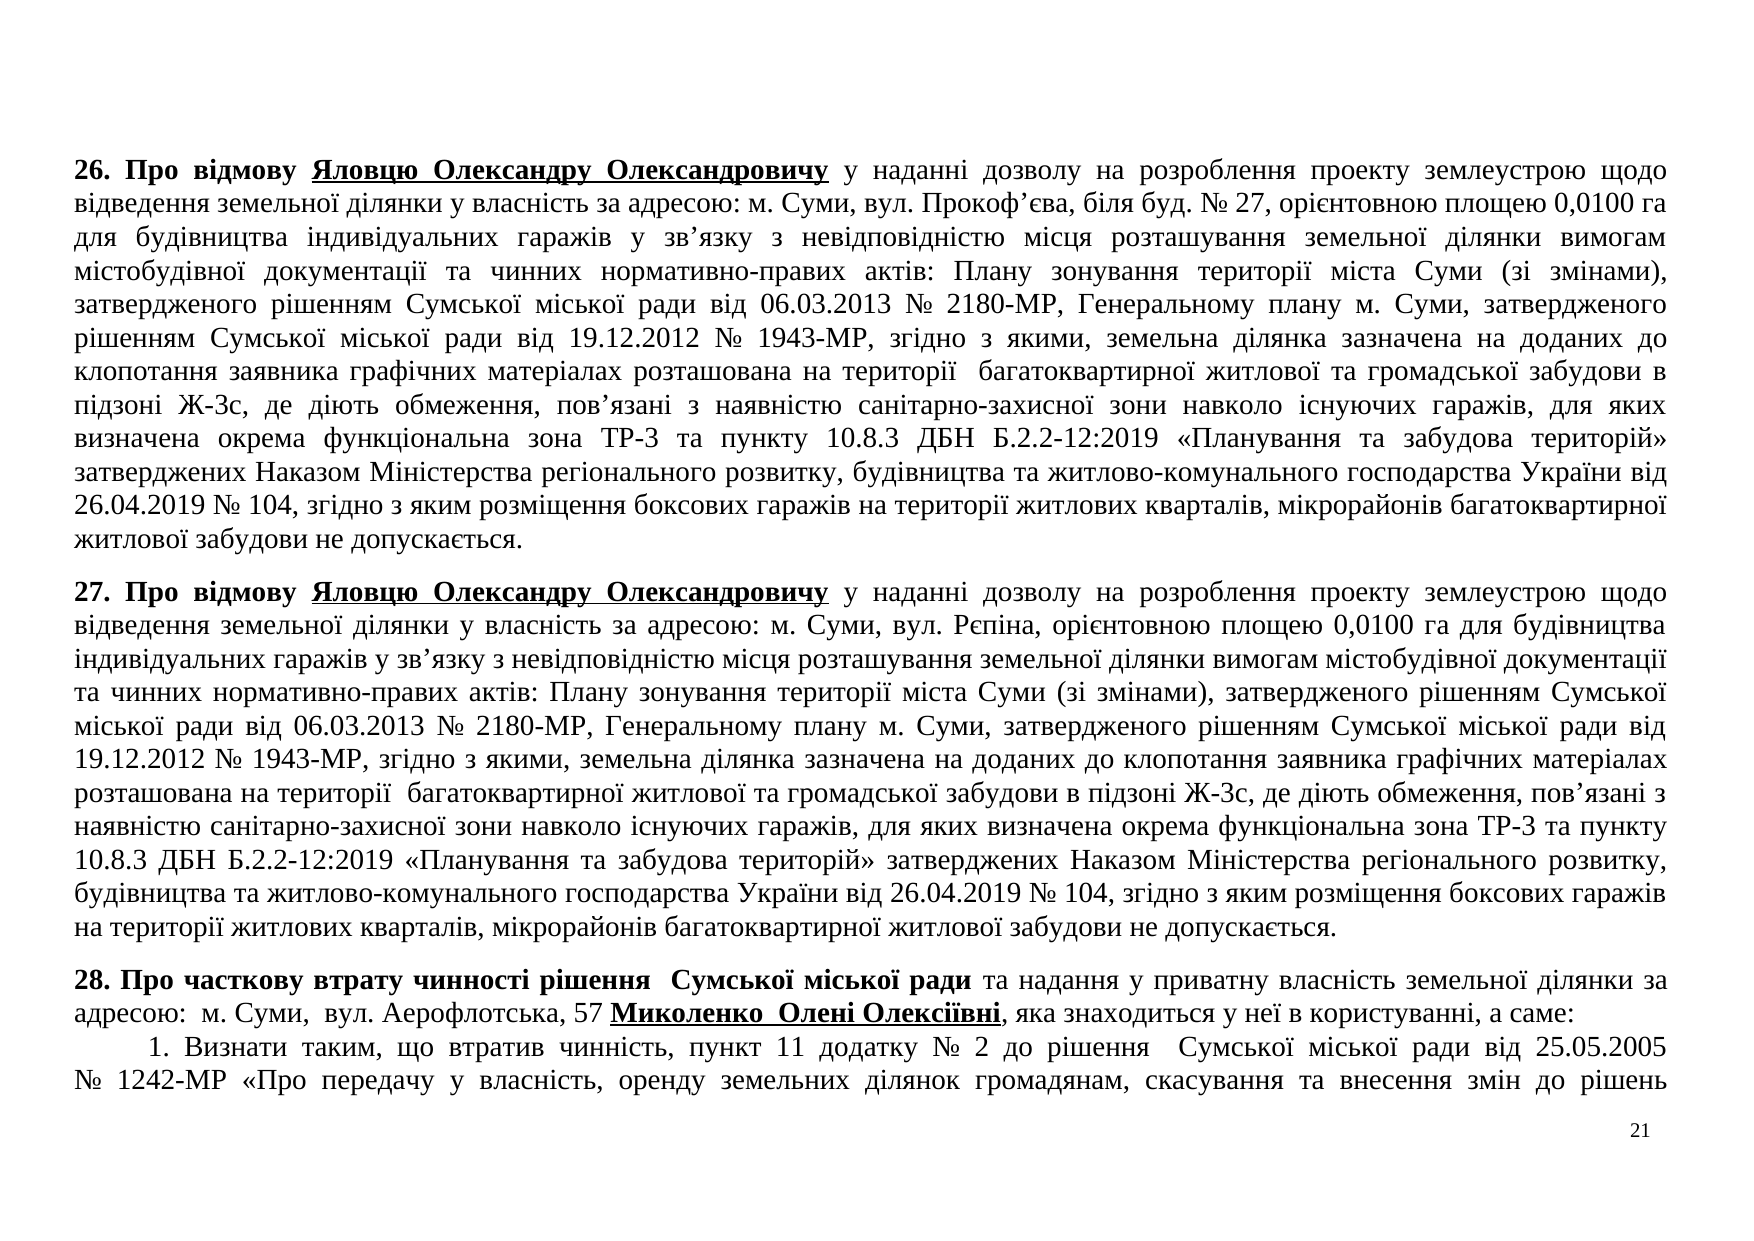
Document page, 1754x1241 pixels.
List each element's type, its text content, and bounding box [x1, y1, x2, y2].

text 26. Про відмову Яловцю Олександру Олександровичу у наданні дозволу на розроблення проекту землеустрою щодо відведення земельної ділянки у власність за адресою: м. Суми, вул. Прокоф’єва, біля буд. № 27, орієнтовною площею 0,0100 га для будівництва індивідуальних гаражів у зв’язку з невідповідністю місця розташування земельної ділянки вимогам містобудівної документації та чинних нормативно-правих актів: Плану зонування території міста Суми (зі змінами), затвердженого рішенням Сумської міської ради від 06.03.2013 № 2180-МР, Генеральному плану м. Суми, затвердженого рішенням Сумської міської ради від 19.12.2012 № 1943-МР, згідно з якими, земельна ділянка зазначена на доданих до клопотання заявника графічних матеріалах розташована на території багатоквартирної житлової та громадської забудови в підзоні Ж-3с, де діють обмеження, пов’язані з наявністю санітарно-захисної зони навколо існуючих гаражів, для яких визначена окрема функціональна зона ТР-3 та пункту 10.8.3 ДБН Б.2.2-12:2019 «Планування та забудова територій» затверджених Наказом Міністерства регіонального розвитку, будівництва та житлово-комунального господарства України від 26.04.2019 № 104, згідно з яким розміщення боксових гаражів на території житлових кварталів, мікрорайонів багатоквартирної житлової забудови не допускається. [74, 152, 1668, 554]
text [74, 1029, 1668, 1096]
text 28. Про часткову втрату чинності рішення Сумської міської ради та надання у приватну власність земельної ділянки за адресою: м. Суми, вул. Аерофлотська, 57 Миколенко Олені Олексіївні, яка знаходиться у неї в користуванні, а саме: [74, 962, 1668, 1029]
text 27. Про відмову Яловцю Олександру Олександровичу у наданні дозволу на розроблення проекту землеустрою щодо відведення земельної ділянки у власність за адресою: м. Суми, вул. Рєпіна, орієнтовною площею 0,0100 га для будівництва індивідуальних гаражів у зв’язку з невідповідністю місця розташування земельної ділянки вимогам містобудівної документації та чинних нормативно-правих актів: Плану зонування території міста Суми (зі змінами), затвердженого рішенням Сумської міської ради від 06.03.2013 № 2180-МР, Генеральному плану м. Суми, затвердженого рішенням Сумської міської ради від 19.12.2012 № 1943-МР, згідно з якими, земельна ділянка зазначена на доданих до клопотання заявника графічних матеріалах розташована на території багатоквартирної житлової та громадської забудови в підзоні Ж-3с, де діють обмеження, пов’язані з наявністю санітарно-захисної зони навколо існуючих гаражів, для яких визначена окрема функціональна зона ТР-3 та пункту 10.8.3 ДБН Б.2.2-12:2019 «Планування та забудова територій» затверджених Наказом Міністерства регіонального розвитку, будівництва та житлово-комунального господарства України від 26.04.2019 № 104, згідно з яким розміщення боксових гаражів на території житлових кварталів, мікрорайонів багатоквартирної житлової забудови не допускається. [74, 574, 1668, 943]
